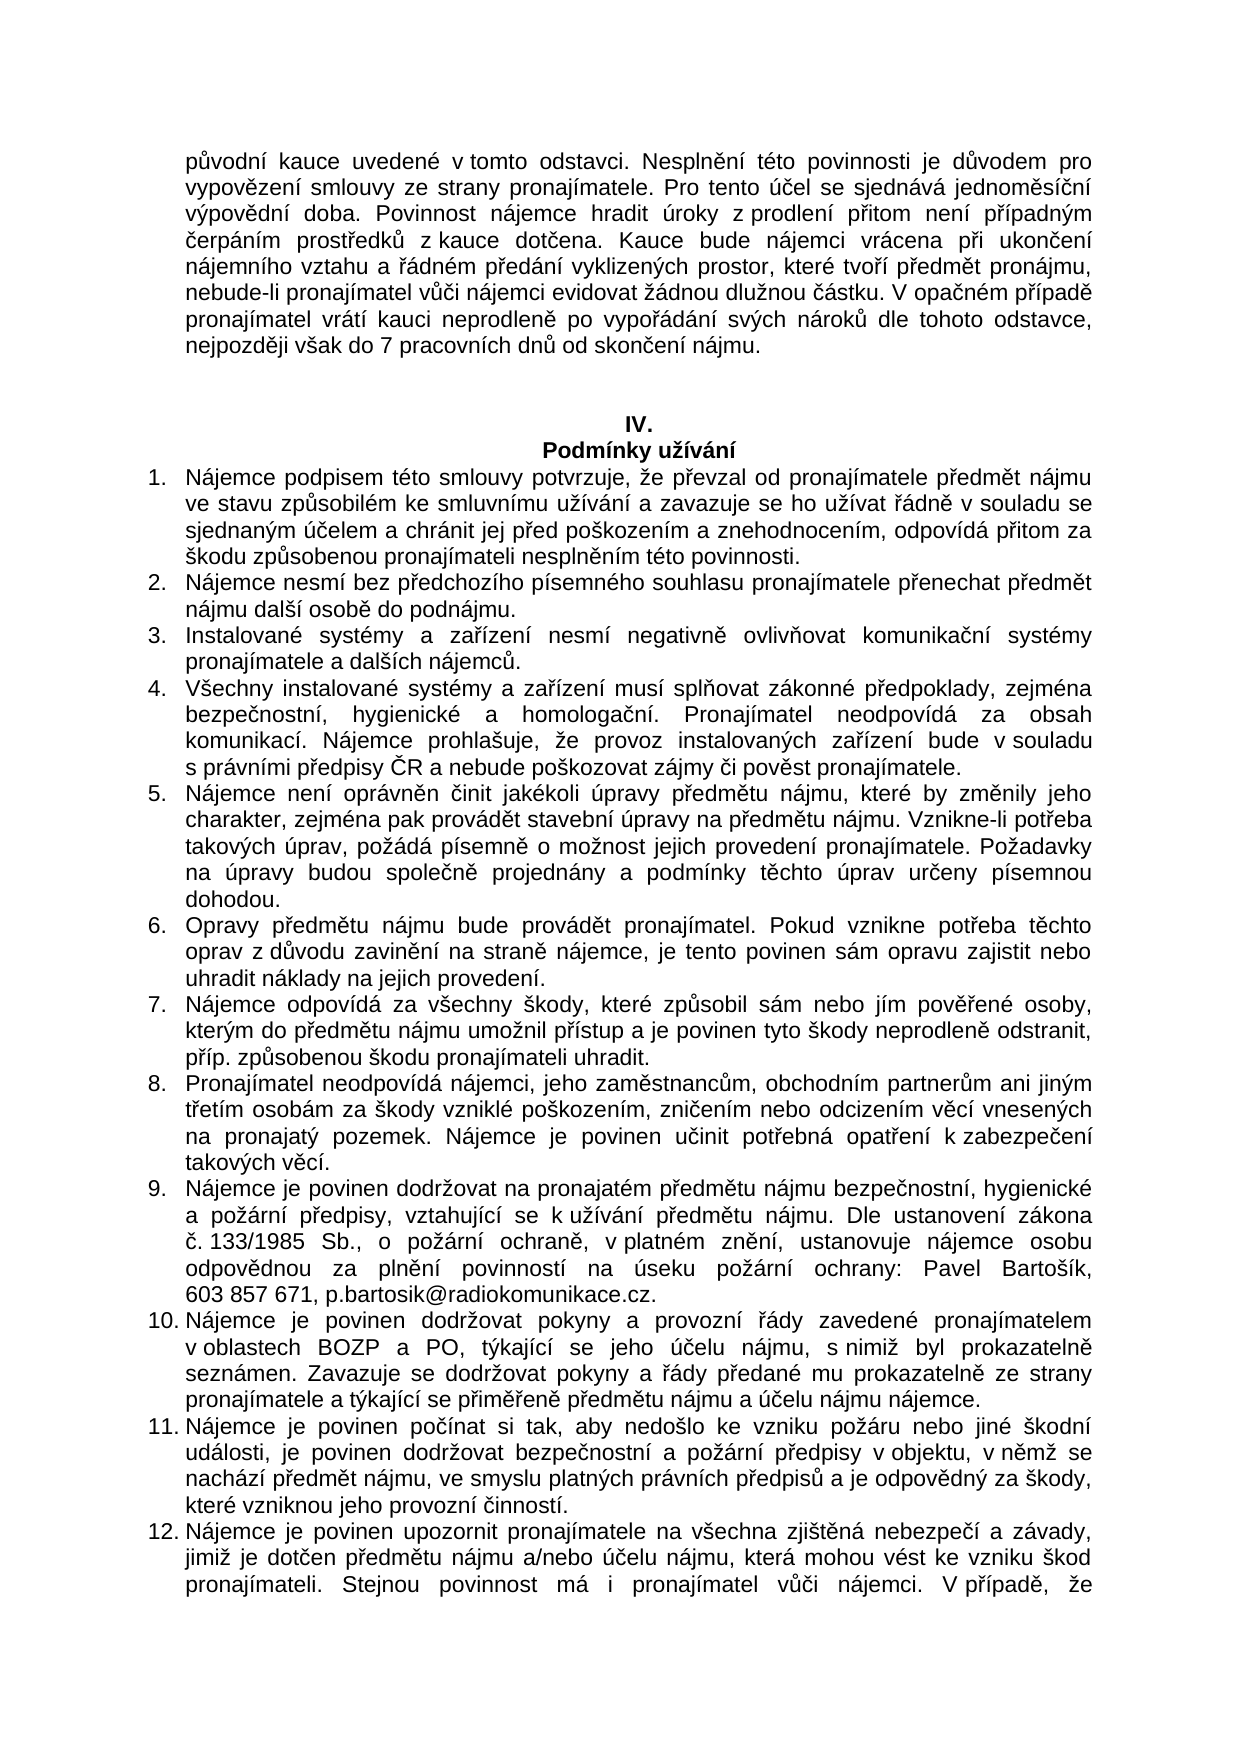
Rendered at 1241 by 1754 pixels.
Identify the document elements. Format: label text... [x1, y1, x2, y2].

list Nájemce nesmí bez předchozího písemného souhlasu pronajímatele přenechat předmět nájmu další osobě do podnájmu. [148, 569, 1093, 622]
list Nájemce je povinen dodržovat na pronajatém předmětu nájmu bezpečnostní, hygienické a požární předpisy, vztahující se k užívání předmětu nájmu. Dle ustanovení zákona č. 133/1985 Sb., o požární ochraně, v platném znění, ustanovuje nájemce osobu odpovědnou za plnění povinností na úseku požární ochrany: Pavel Bartošík, 603 857 671, p.bartosik@radiokomunikace.cz. [148, 1175, 1093, 1307]
list Instalované systémy a zařízení nesmí negativně ovlivňovat komunikační systémy pronajímatele a dalších nájemců. [148, 622, 1093, 675]
list Pronajímatel neodpovídá nájemci, jeho zaměstnancům, obchodním partnerům ani jiným třetím osobám za škody vzniklé poškozením, zničením nebo odcizením věcí vnesených na pronajatý pozemek. Nájemce je povinen učinit potřebná opatření k zabezpečení takových věcí. [148, 1070, 1093, 1175]
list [148, 148, 1093, 358]
list Nájemce podpisem této smlouvy potvrzuje, že převzal od pronajímatele předmět nájmu ve stavu způsobilém ke smluvnímu užívání a zavazuje se ho užívat řádně v souladu se sjednaným účelem a chránit jej před poškozením a znehodnocením, odpovídá přitom za škodu způsobenou pronajímateli nesplněním této povinnosti. [148, 464, 1093, 569]
list Podmínky užívání [185, 437, 1093, 464]
list Nájemce odpovídá za všechny škody, které způsobil sám nebo jím pověřené osoby, kterým do předmětu nájmu umožnil přístup a je povinen tyto škody neprodleně odstranit, příp. způsobenou škodu pronajímateli uhradit. [148, 991, 1093, 1070]
list Nájemce je povinen dodržovat pokyny a provozní řády zavedené pronajímatelem v oblastech BOZP a PO, týkající se jeho účelu nájmu, s nimiž byl prokazatelně seznámen. Zavazuje se dodržovat pokyny a řády předané mu prokazatelně ze strany pronajímatele a týkající se přiměřeně předmětu nájmu a účelu nájmu nájemce. [148, 1307, 1093, 1413]
list Opravy předmětu nájmu bude provádět pronajímatel. Pokud vznikne potřeba těchto oprav z důvodu zavinění na straně nájemce, je tento povinen sám opravu zajistit nebo uhradit náklady na jejich provedení. [148, 912, 1093, 991]
list Nájemce je povinen počínat si tak, aby nedošlo ke vzniku požáru nebo jiné škodní události, je povinen dodržovat bezpečnostní a požární předpisy v objektu, v němž se nachází předmět nájmu, ve smyslu platných právních předpisů a je odpovědný za škody, které vzniknou jeho provozní činností. [148, 1413, 1093, 1518]
list Všechny instalované systémy a zařízení musí splňovat zákonné předpoklady, zejména bezpečnostní, hygienické a homologační. Pronajímatel neodpovídá za obsah komunikací. Nájemce prohlašuje, že provoz instalovaných zařízení bude v souladu s právními předpisy ČR a nebude poškozovat zájmy či pověst pronajímatele. [148, 675, 1093, 780]
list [148, 1518, 1093, 1597]
list Nájemce není oprávněn činit jakékoli úpravy předmětu nájmu, které by změnily jeho charakter, zejména pak provádět stavební úpravy na předmětu nájmu. Vznikne-li potřeba takových úprav, požádá písemně o možnost jejich provedení pronajímatele. Požadavky na úpravy budou společně projednány a podmínky těchto úprav určeny písemnou dohodou. [148, 780, 1093, 912]
list IV. [185, 411, 1093, 437]
